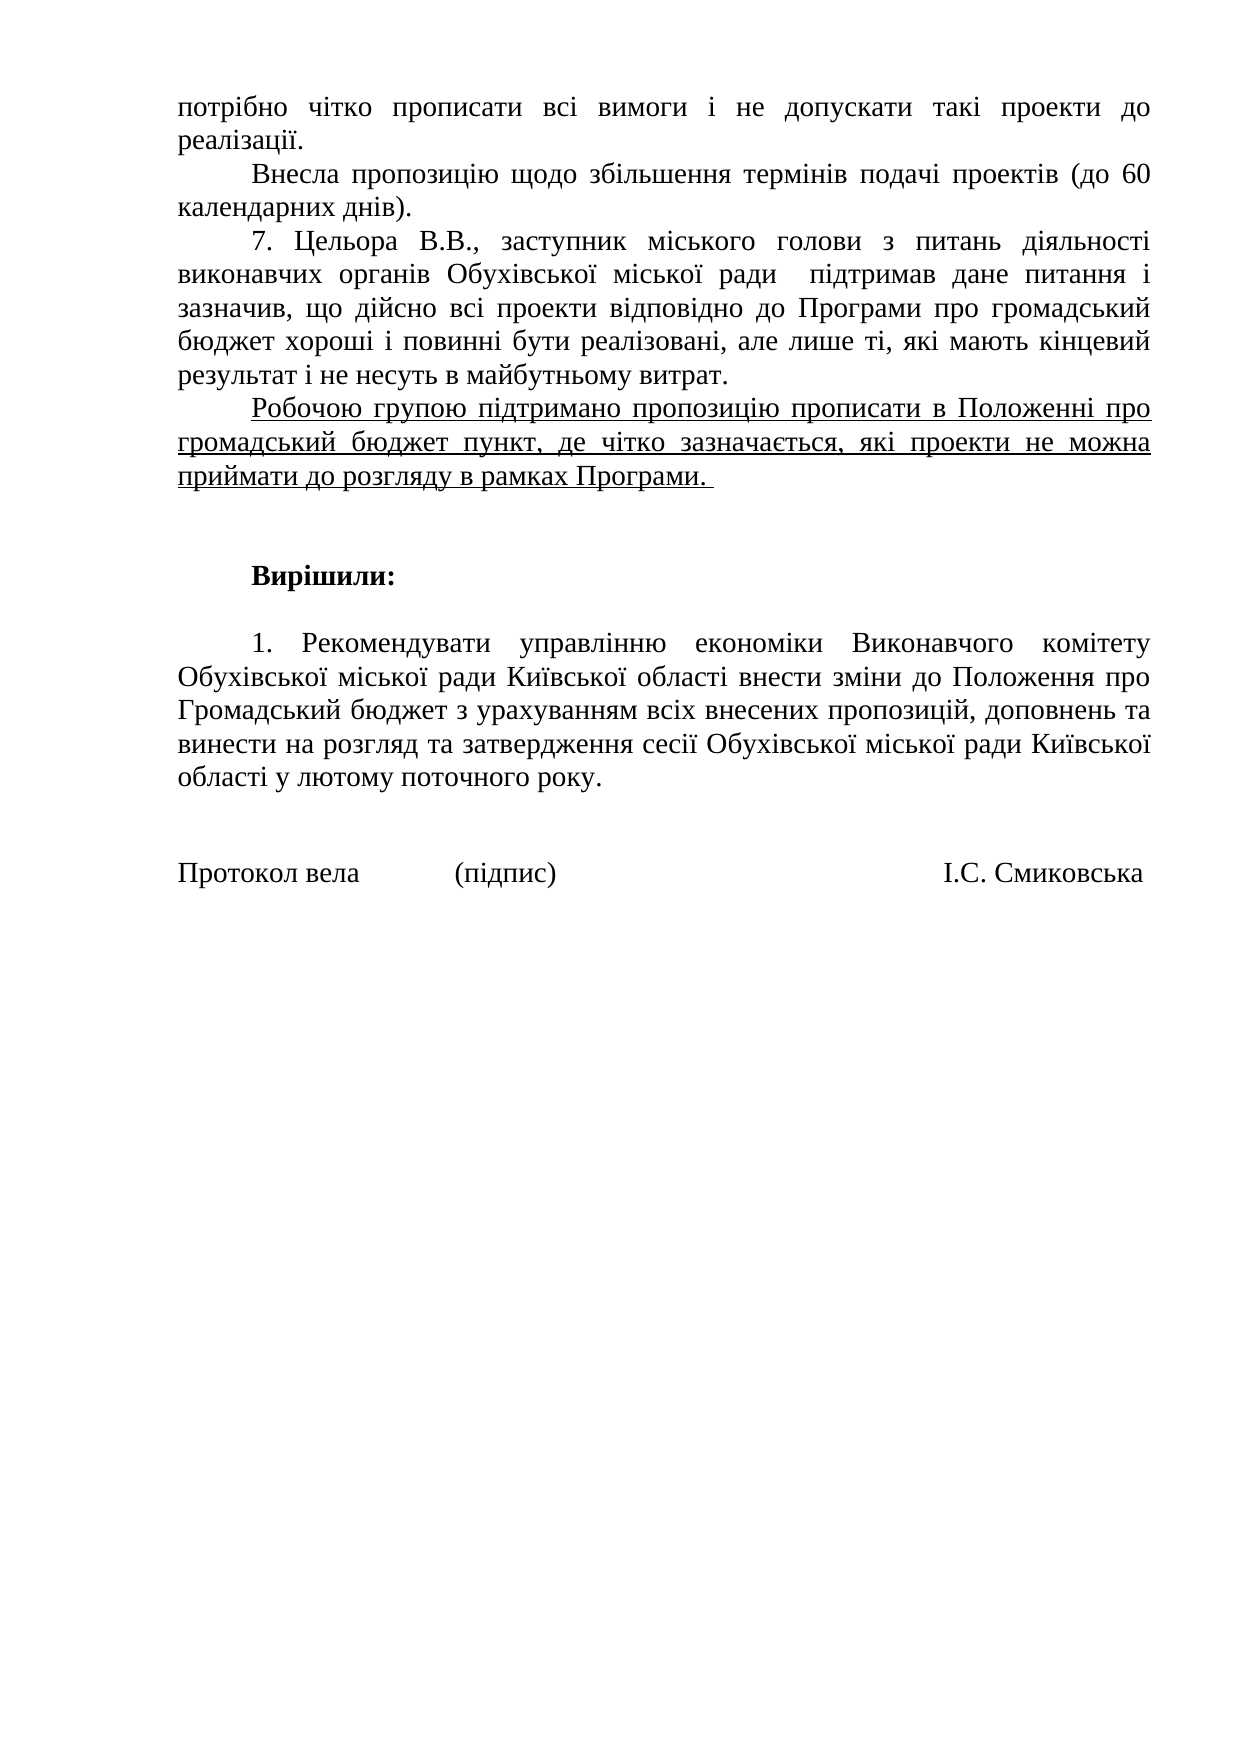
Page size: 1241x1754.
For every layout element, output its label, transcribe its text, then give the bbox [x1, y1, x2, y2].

text 1. Рекомендувати управлінню економіки Виконавчого комітету Обухівської міської ради Київської області внести зміни до Положення про Громадський бюджет з урахуванням всіх внесених пропозицій, доповнень та винести на розгляд та затвердження сесії Обухівської міської ради Київської області у лютому поточного року. [177, 625, 1152, 793]
text Робочою групою підтримано пропозицію прописати в Положенні про громадський бюджет пункт, де чітко зазначається, які проекти не можна приймати до розгляду в рамках Програми. [177, 391, 1152, 491]
text 7. Цельора В.В., заступник міського голови з питань діяльності виконавчих органів Обухівської міської ради підтримав дане питання і зазначив, що дійсно всі проекти відповідно до Програми про громадський бюджет хороші і повинні бути реалізовані, але лише ті, які мають кінцевий результат і не несуть в майбутньому витрат. [177, 223, 1152, 391]
text Протокол вела (підпис) І.С. Смиковська [177, 855, 1152, 889]
text Внесла пропозицію щодо збільшення термінів подачі проектів (до 60 календарних днів). [177, 156, 1152, 223]
text Вирішили: [177, 558, 1152, 592]
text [177, 89, 1152, 156]
